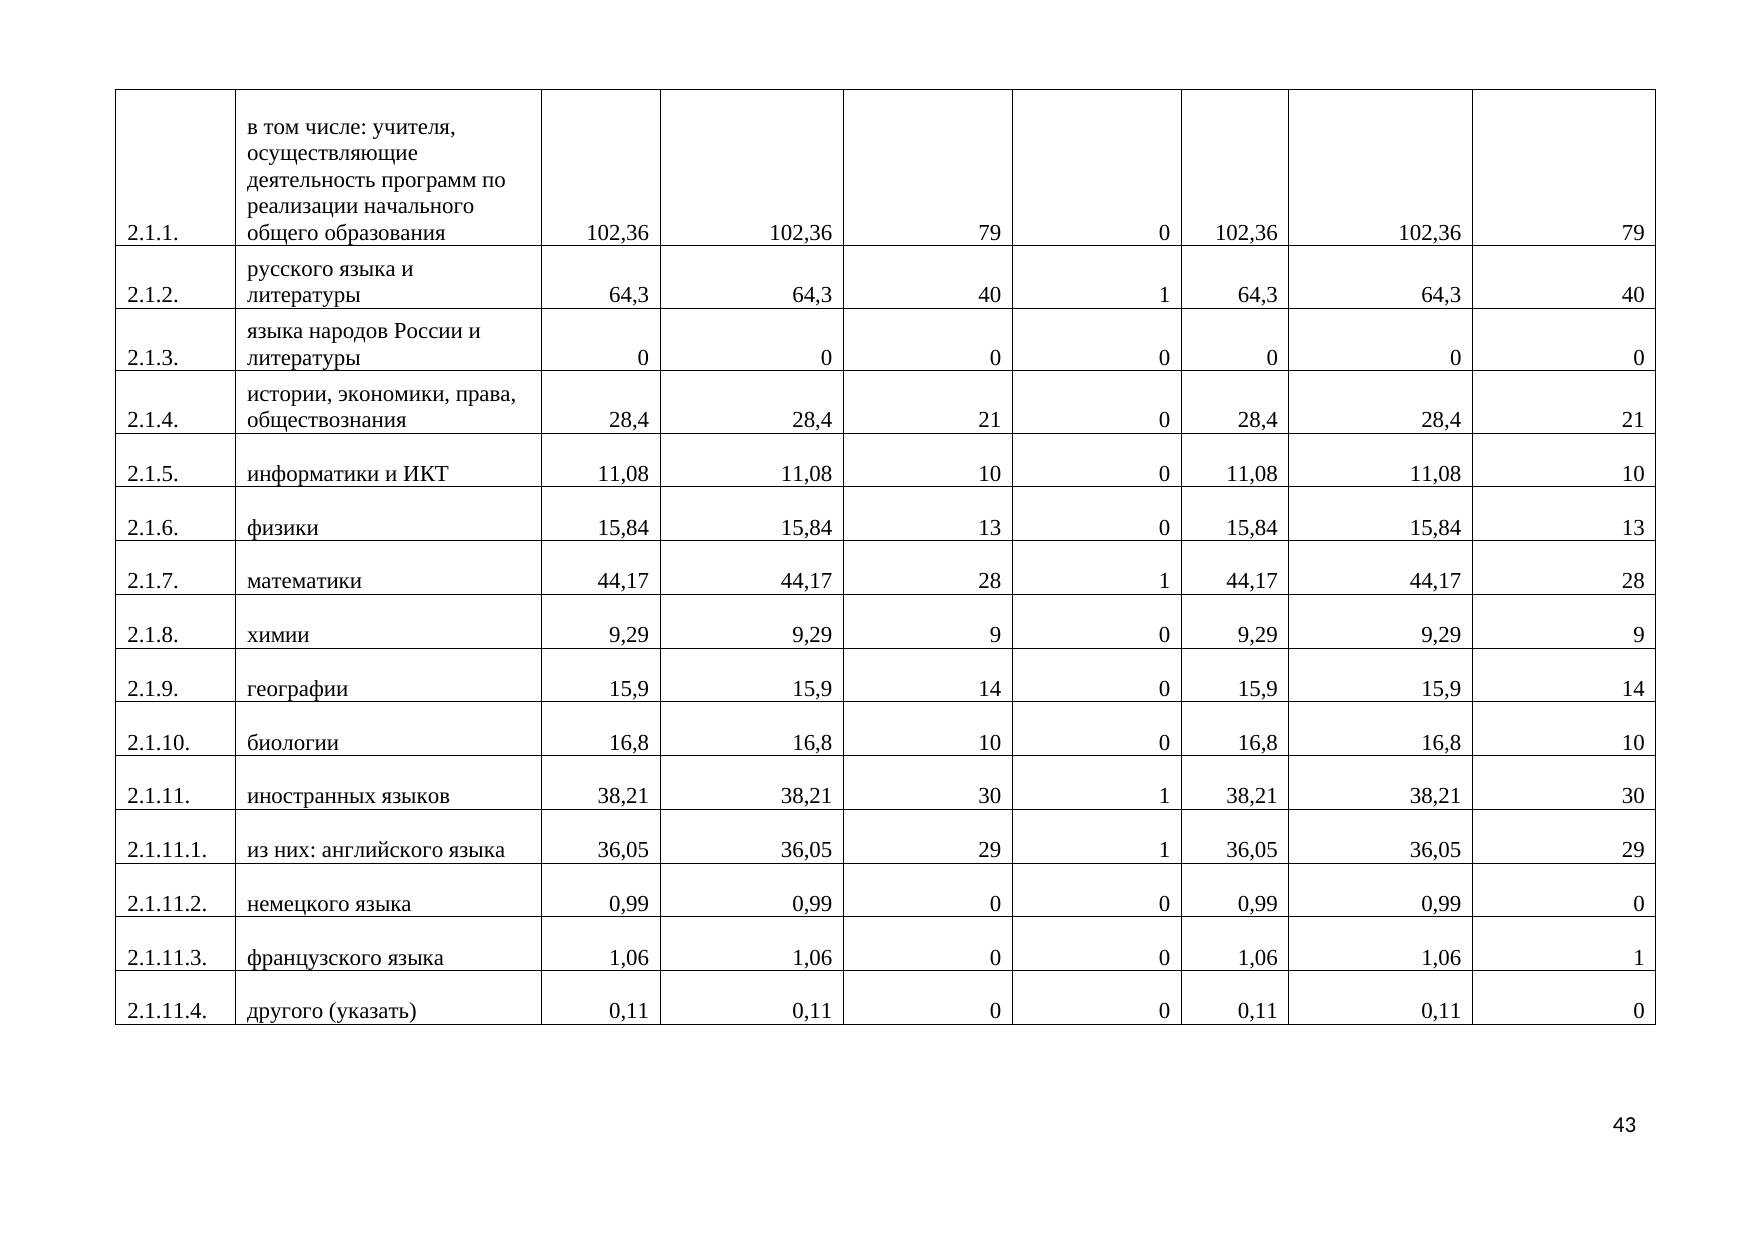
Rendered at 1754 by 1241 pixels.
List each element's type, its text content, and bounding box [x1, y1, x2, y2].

table_cell 15,84 [542, 487, 660, 540]
table_cell 16,8 [1182, 702, 1288, 755]
table_cell 15,84 [661, 487, 843, 540]
table_cell 0 [844, 971, 1012, 1024]
table_cell 64,3 [542, 246, 660, 307]
table_cell 11,08 [1289, 434, 1472, 486]
table_cell 11,08 [542, 434, 660, 486]
table_cell 44,17 [1289, 541, 1472, 594]
table_cell 2.1.6. [116, 487, 235, 540]
table_cell 0 [844, 917, 1012, 970]
table_cell 102,36 [661, 90, 843, 245]
table_cell 36,05 [1289, 810, 1472, 862]
table_cell 21 [844, 371, 1012, 432]
table_cell 28,4 [542, 371, 660, 432]
table_cell в том числе: учителя, осуществляющие деятельность программ по реализации начального общего образования [236, 90, 541, 245]
table_cell 1,06 [1289, 917, 1472, 970]
table_cell 0,11 [1289, 971, 1472, 1024]
table_cell 44,17 [661, 541, 843, 594]
table_cell 0 [1013, 971, 1181, 1024]
table_cell 10 [1473, 434, 1655, 486]
table_cell из них: английского языка [236, 810, 541, 862]
table_cell 2.1.7. [116, 541, 235, 594]
table_cell 28,4 [1289, 371, 1472, 432]
table_cell немецкого языка [236, 864, 541, 916]
table_cell 10 [844, 434, 1012, 486]
table_cell 0,11 [542, 971, 660, 1024]
table_cell 9 [1473, 595, 1655, 647]
table_cell 2.1.9. [116, 649, 235, 701]
table_cell 102,36 [1289, 90, 1472, 245]
table_cell информатики и ИКТ [236, 434, 541, 486]
table_cell 30 [844, 756, 1012, 809]
table_cell 0 [661, 309, 843, 370]
table_cell 0 [1013, 917, 1181, 970]
table_cell 0,99 [1289, 864, 1472, 916]
table_cell 1,06 [542, 917, 660, 970]
table_cell 0 [1473, 309, 1655, 370]
table_cell 0 [1013, 90, 1181, 245]
table_cell математики [236, 541, 541, 594]
table_cell 79 [844, 90, 1012, 245]
table_cell 64,3 [661, 246, 843, 307]
table_cell 36,05 [1182, 810, 1288, 862]
table_cell 15,84 [1182, 487, 1288, 540]
table_cell 0 [1013, 649, 1181, 701]
table_cell 28 [844, 541, 1012, 594]
table_cell 2.1.5. [116, 434, 235, 486]
table_cell 9,29 [1289, 595, 1472, 647]
table_cell 0 [542, 309, 660, 370]
table_cell 0 [1013, 864, 1181, 916]
table_cell 16,8 [661, 702, 843, 755]
table_cell 16,8 [1289, 702, 1472, 755]
table_cell 38,21 [661, 756, 843, 809]
table_cell 0,99 [1182, 864, 1288, 916]
table_cell 0,99 [661, 864, 843, 916]
table_cell 1 [1013, 541, 1181, 594]
table_cell 1 [1473, 917, 1655, 970]
table_cell 38,21 [1289, 756, 1472, 809]
table_cell 44,17 [1182, 541, 1288, 594]
table_cell 0 [1473, 971, 1655, 1024]
table_cell 36,05 [661, 810, 843, 862]
table_cell 15,84 [1289, 487, 1472, 540]
table_cell 0 [1013, 487, 1181, 540]
table_cell 21 [1473, 371, 1655, 432]
table_cell 30 [1473, 756, 1655, 809]
table_cell 1 [1013, 246, 1181, 307]
table_cell 44,17 [542, 541, 660, 594]
table_cell 0,99 [542, 864, 660, 916]
table_cell 28 [1473, 541, 1655, 594]
table_cell 16,8 [542, 702, 660, 755]
table_cell 2.1.11.2. [116, 864, 235, 916]
table_cell 40 [844, 246, 1012, 307]
table_cell 2.1.10. [116, 702, 235, 755]
table_cell 40 [1473, 246, 1655, 307]
table_cell 1,06 [1182, 917, 1288, 970]
table_cell 79 [1473, 90, 1655, 245]
table_cell географии [236, 649, 541, 701]
table_cell 13 [844, 487, 1012, 540]
table_cell французского языка [236, 917, 541, 970]
table_cell 64,3 [1182, 246, 1288, 307]
table_cell 13 [1473, 487, 1655, 540]
table_cell 9,29 [1182, 595, 1288, 647]
table_cell физики [236, 487, 541, 540]
table_cell 9 [844, 595, 1012, 647]
table_cell истории, экономики, права, обществознания [236, 371, 541, 432]
table_cell 11,08 [661, 434, 843, 486]
table_cell 0 [1013, 434, 1181, 486]
table_cell 36,05 [542, 810, 660, 862]
table_cell 0,11 [661, 971, 843, 1024]
table_cell химии [236, 595, 541, 647]
table_cell 2.1.3. [116, 309, 235, 370]
table_cell 14 [1473, 649, 1655, 701]
table_cell 2.1.11. [116, 756, 235, 809]
table_cell 2.1.1. [116, 90, 235, 245]
table_cell 9,29 [661, 595, 843, 647]
table_cell 1 [1013, 756, 1181, 809]
table_cell 9,29 [542, 595, 660, 647]
table_cell 29 [1473, 810, 1655, 862]
table_cell 0,11 [1182, 971, 1288, 1024]
table_cell 2.1.11.3. [116, 917, 235, 970]
table_cell 29 [844, 810, 1012, 862]
table_cell 102,36 [1182, 90, 1288, 245]
table_cell 15,9 [661, 649, 843, 701]
table_cell биологии [236, 702, 541, 755]
table_cell 102,36 [542, 90, 660, 245]
table_cell 0 [1013, 371, 1181, 432]
table_cell 2.1.2. [116, 246, 235, 307]
table_cell 28,4 [661, 371, 843, 432]
table_cell 64,3 [1289, 246, 1472, 307]
table_cell 1 [1013, 810, 1181, 862]
table_cell 0 [1182, 309, 1288, 370]
table_cell 14 [844, 649, 1012, 701]
table_cell 0 [844, 864, 1012, 916]
table_cell 0 [1013, 702, 1181, 755]
table_cell 2.1.4. [116, 371, 235, 432]
table_cell 38,21 [542, 756, 660, 809]
table_cell 15,9 [542, 649, 660, 701]
table_cell 0 [1013, 309, 1181, 370]
table_cell 15,9 [1182, 649, 1288, 701]
table_cell 0 [844, 309, 1012, 370]
table_cell 10 [1473, 702, 1655, 755]
table_cell 15,9 [1289, 649, 1472, 701]
table_cell 1,06 [661, 917, 843, 970]
table_cell 11,08 [1182, 434, 1288, 486]
table_cell 0 [1289, 309, 1472, 370]
table_cell 28,4 [1182, 371, 1288, 432]
table_cell 38,21 [1182, 756, 1288, 809]
table_cell другого (указать) [236, 971, 541, 1024]
table_cell 2.1.8. [116, 595, 235, 647]
table_cell 10 [844, 702, 1012, 755]
table_cell русского языка и литературы [236, 246, 541, 307]
table_cell 0 [1013, 595, 1181, 647]
table_cell 0 [1473, 864, 1655, 916]
table_cell 2.1.11.1. [116, 810, 235, 862]
table_cell языка народов России и литературы [236, 309, 541, 370]
table_cell иностранных языков [236, 756, 541, 809]
table_cell 2.1.11.4. [116, 971, 235, 1024]
